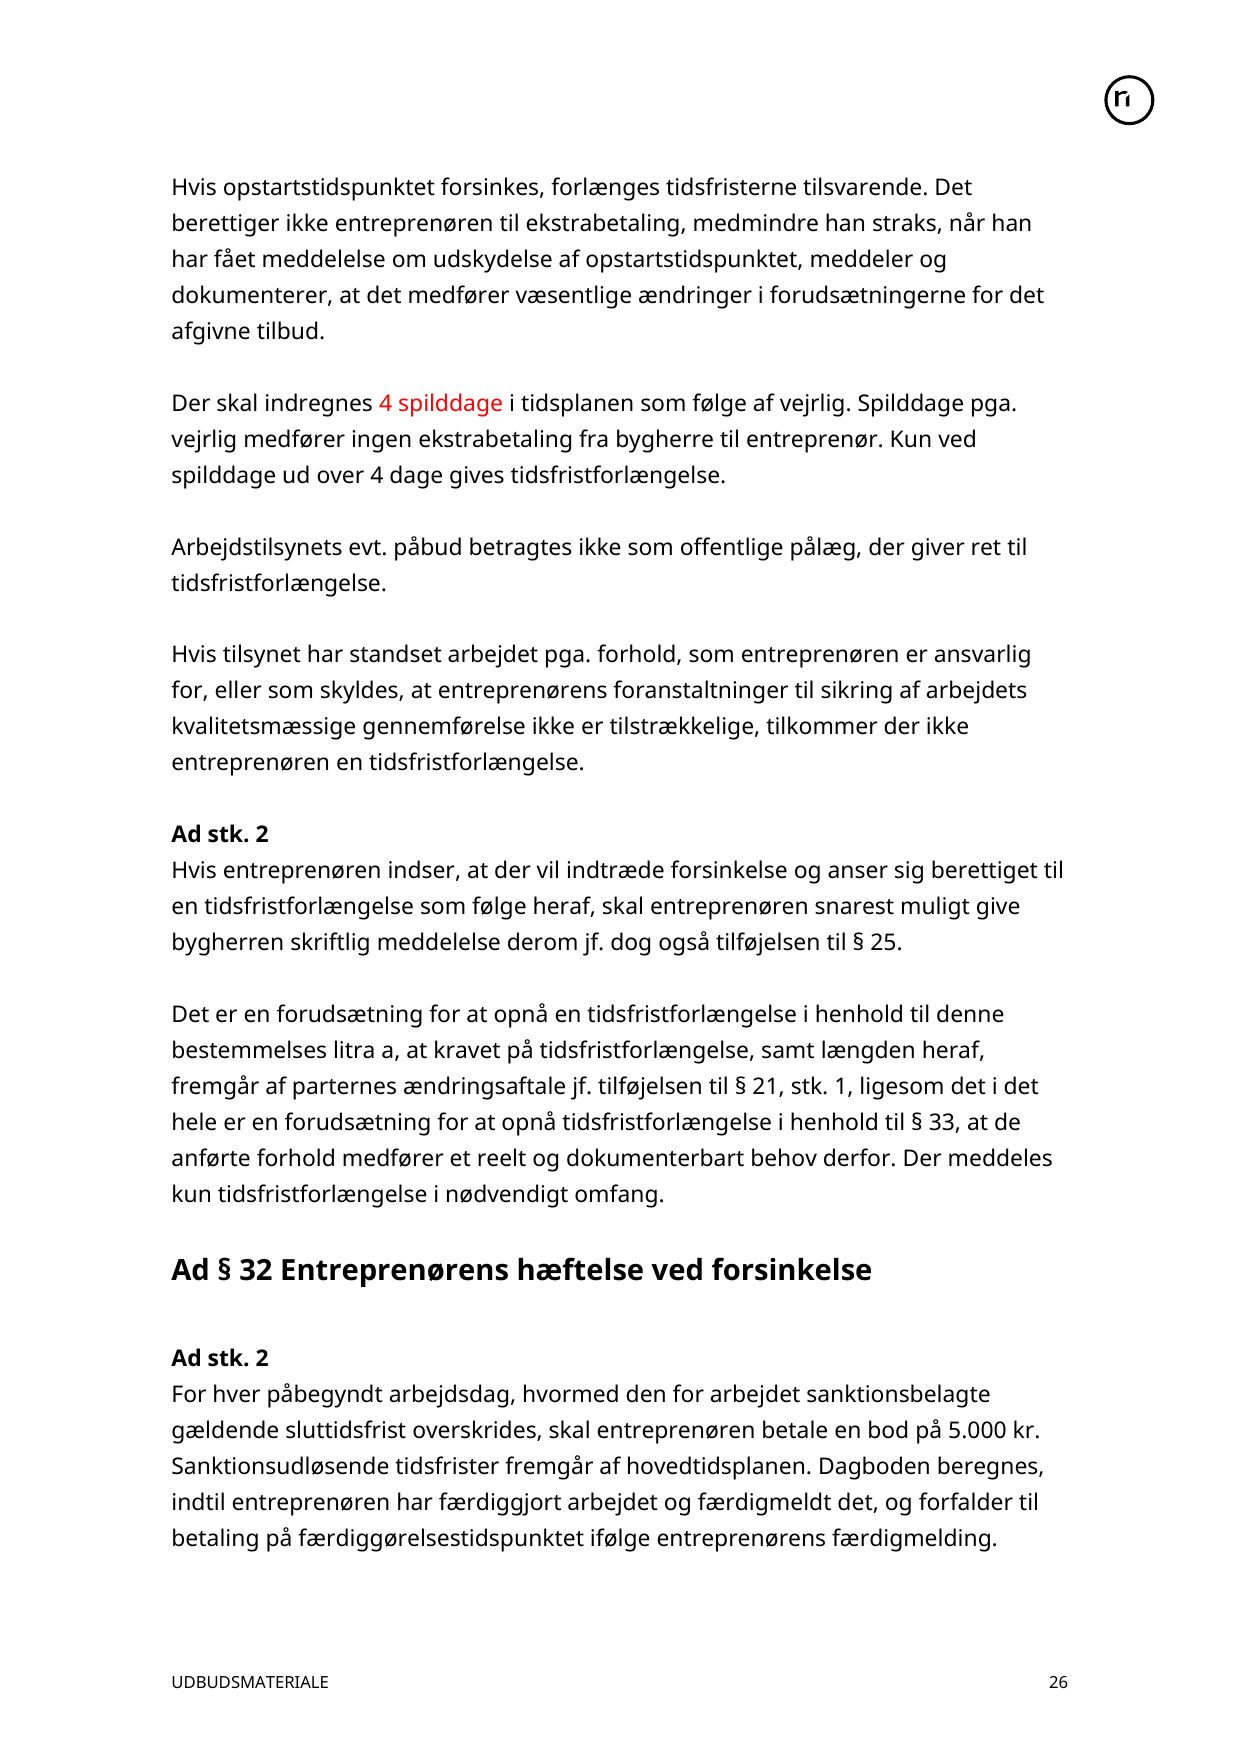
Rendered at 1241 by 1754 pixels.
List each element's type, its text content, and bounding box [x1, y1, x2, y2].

text Ad § 32 Entreprenørens hæftelse ved forsinkelse [171, 1249, 1069, 1325]
text Hvis opstartstidspunktet forsinkes, forlænges tidsfristerne tilsvarende. Det berettiger ikke entreprenøren til ekstrabetaling, medmindre han straks, når han har fået meddelelse om udskydelse af opstartstidspunktet, meddeler og dokumenterer, at det medfører væsentlige ændringer i forudsætningerne for det afgivne tilbud. [171, 171, 1069, 346]
text Hvis entreprenøren indser, at der vil indtræde forsinkelse og anser sig berettiget til en tidsfristforlængelse som følge heraf, skal entreprenøren snarest muligt give bygherren skriftlig meddelelse derom jf. dog også tilføjelsen til § 25. [171, 854, 1069, 957]
text Hvis tilsynet har standset arbejdet pga. forhold, som entreprenøren er ansvarlig for, eller som skyldes, at entreprenørens foranstaltninger til sikring af arbejdets kvalitetsmæssige gennemførelse ikke er tilstrækkelige, tilkommer der ikke entreprenøren en tidsfristforlængelse. [171, 638, 1069, 777]
text Ad stk. 2 For hver påbegyndt arbejdsdag, hvormed den for arbejdet sanktionsbelagte gældende sluttidsfrist overskrides, skal entreprenøren betale en bod på 5.000 kr. Sanktionsudløsende tidsfrister fremgår af hovedtidsplanen. Dagboden beregnes, indtil entreprenøren har færdiggjort arbejdet og færdigmeldt det, og forfalder til betaling på færdiggørelsestidspunktet ifølge entreprenørens færdigmelding. [171, 1342, 1069, 1553]
text Arbejdstilsynets evt. påbud betragtes ikke som offentlige pålæg, der giver ret til tidsfristforlængelse. [171, 531, 1069, 598]
text Der skal indregnes 4 spilddage i tidsplanen som følge af vejrlig. Spilddage pga. vejrlig medfører ingen ekstrabetaling fra bygherre til entreprenør. Kun ved spilddage ud over 4 dage gives tidsfristforlængelse. [171, 387, 1069, 490]
text Det er en forudsætning for at opnå en tidsfristforlængelse i henhold til denne bestemmelses litra a, at kravet på tidsfristforlængelse, samt længden heraf, fremgår af parternes ændringsaftale jf. tilføjelsen til § 21, stk. 1, ligesom det i det hele er en forudsætning for at opnå tidsfristforlængelse i henhold til § 33, at de anførte forhold medfører et reelt og dokumenterbart behov derfor. Der meddeles kun tidsfristforlængelse i nødvendigt omfang. [171, 998, 1069, 1209]
text Ad stk. 2 [171, 818, 1069, 849]
